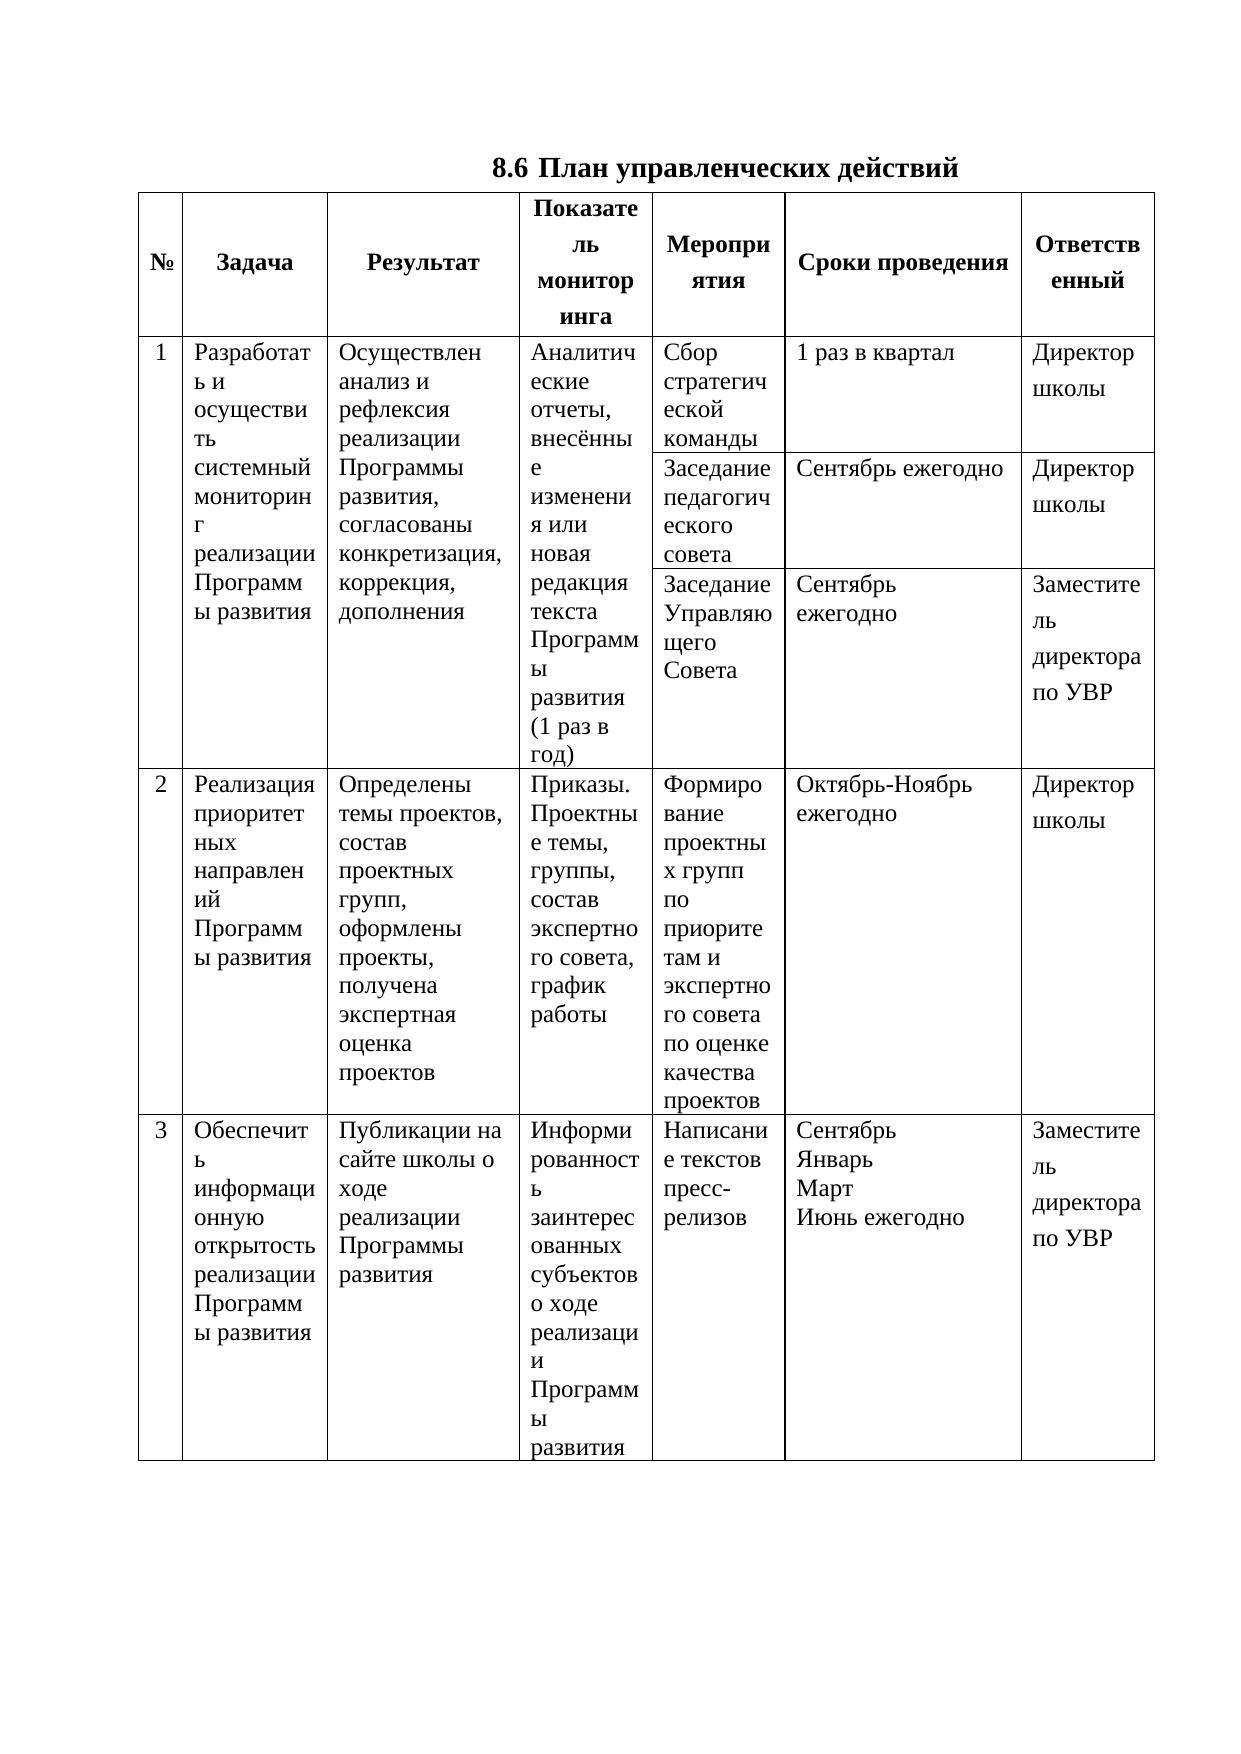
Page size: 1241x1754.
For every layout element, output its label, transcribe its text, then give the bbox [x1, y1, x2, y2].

table_cell Информированность заинтересованных субъектов о ходе реализации Программы развития [520, 1115, 652, 1460]
table_cell Директор школы [1022, 453, 1154, 568]
table_header Сроки проведения [786, 193, 1021, 336]
table_cell Заседание педагогического совета [653, 453, 784, 568]
table_cell Сентябрь ежегодно [786, 569, 1021, 768]
table_cell Заместитель директора по УВР [1022, 569, 1154, 768]
table_cell 3 [139, 1115, 182, 1460]
table_cell Сбор стратегической команды [653, 337, 784, 452]
table_cell 2 [139, 769, 182, 1114]
table_cell Приказы. Проектные темы, группы, состав экспертного совета, график работы [520, 769, 652, 1114]
table_header № [139, 193, 182, 336]
table_cell Директор школы [1022, 769, 1154, 1114]
table_cell Осуществлен анализ и рефлексия реализации Программы развития, согласованы конкретизация, коррекция, дополнения [328, 337, 519, 768]
table_header Показатель мониторинга [520, 193, 652, 336]
table_cell Разработать и осуществить системный мониторинг реализации Программы развития [183, 337, 327, 768]
table_cell Заседание Управляющего Совета [653, 569, 784, 768]
table_cell Формирование проектных групп по приоритетам и экспертного совета по оценке качества проектов [653, 769, 784, 1114]
table_cell Директор школы [1022, 337, 1154, 452]
table_header Результат [328, 193, 519, 336]
table_cell Заместитель директора по УВР [1022, 1115, 1154, 1460]
table_cell Обеспечить информационную открытость реализации Программы развития [183, 1115, 327, 1460]
table_header Ответственный [1022, 193, 1154, 336]
table_cell Сентябрь Январь Март Июнь ежегодно [786, 1115, 1021, 1460]
table_cell Реализация приоритетных направлений Программы развития [183, 769, 327, 1114]
table_cell Аналитические отчеты, внесённые изменения или новая редакция текста Программы развития (1 раз в год) [520, 337, 652, 768]
table_cell 1 раз в квартал [786, 337, 1021, 452]
subtitle План управленческих действий [284, 150, 1167, 183]
table_cell Сентябрь ежегодно [786, 453, 1021, 568]
table_cell Октябрь-Ноябрь ежегодно [786, 769, 1021, 1114]
table_cell 1 [139, 337, 182, 768]
table_cell Определены темы проектов, состав проектных групп, оформлены проекты, получена экспертная оценка проектов [328, 769, 519, 1114]
table_cell Публикации на сайте школы о ходе реализации Программы развития [328, 1115, 519, 1460]
table_header Задача [183, 193, 327, 336]
table_header Мероприятия [653, 193, 784, 336]
table_cell Написание текстов пресс-релизов [653, 1115, 784, 1460]
